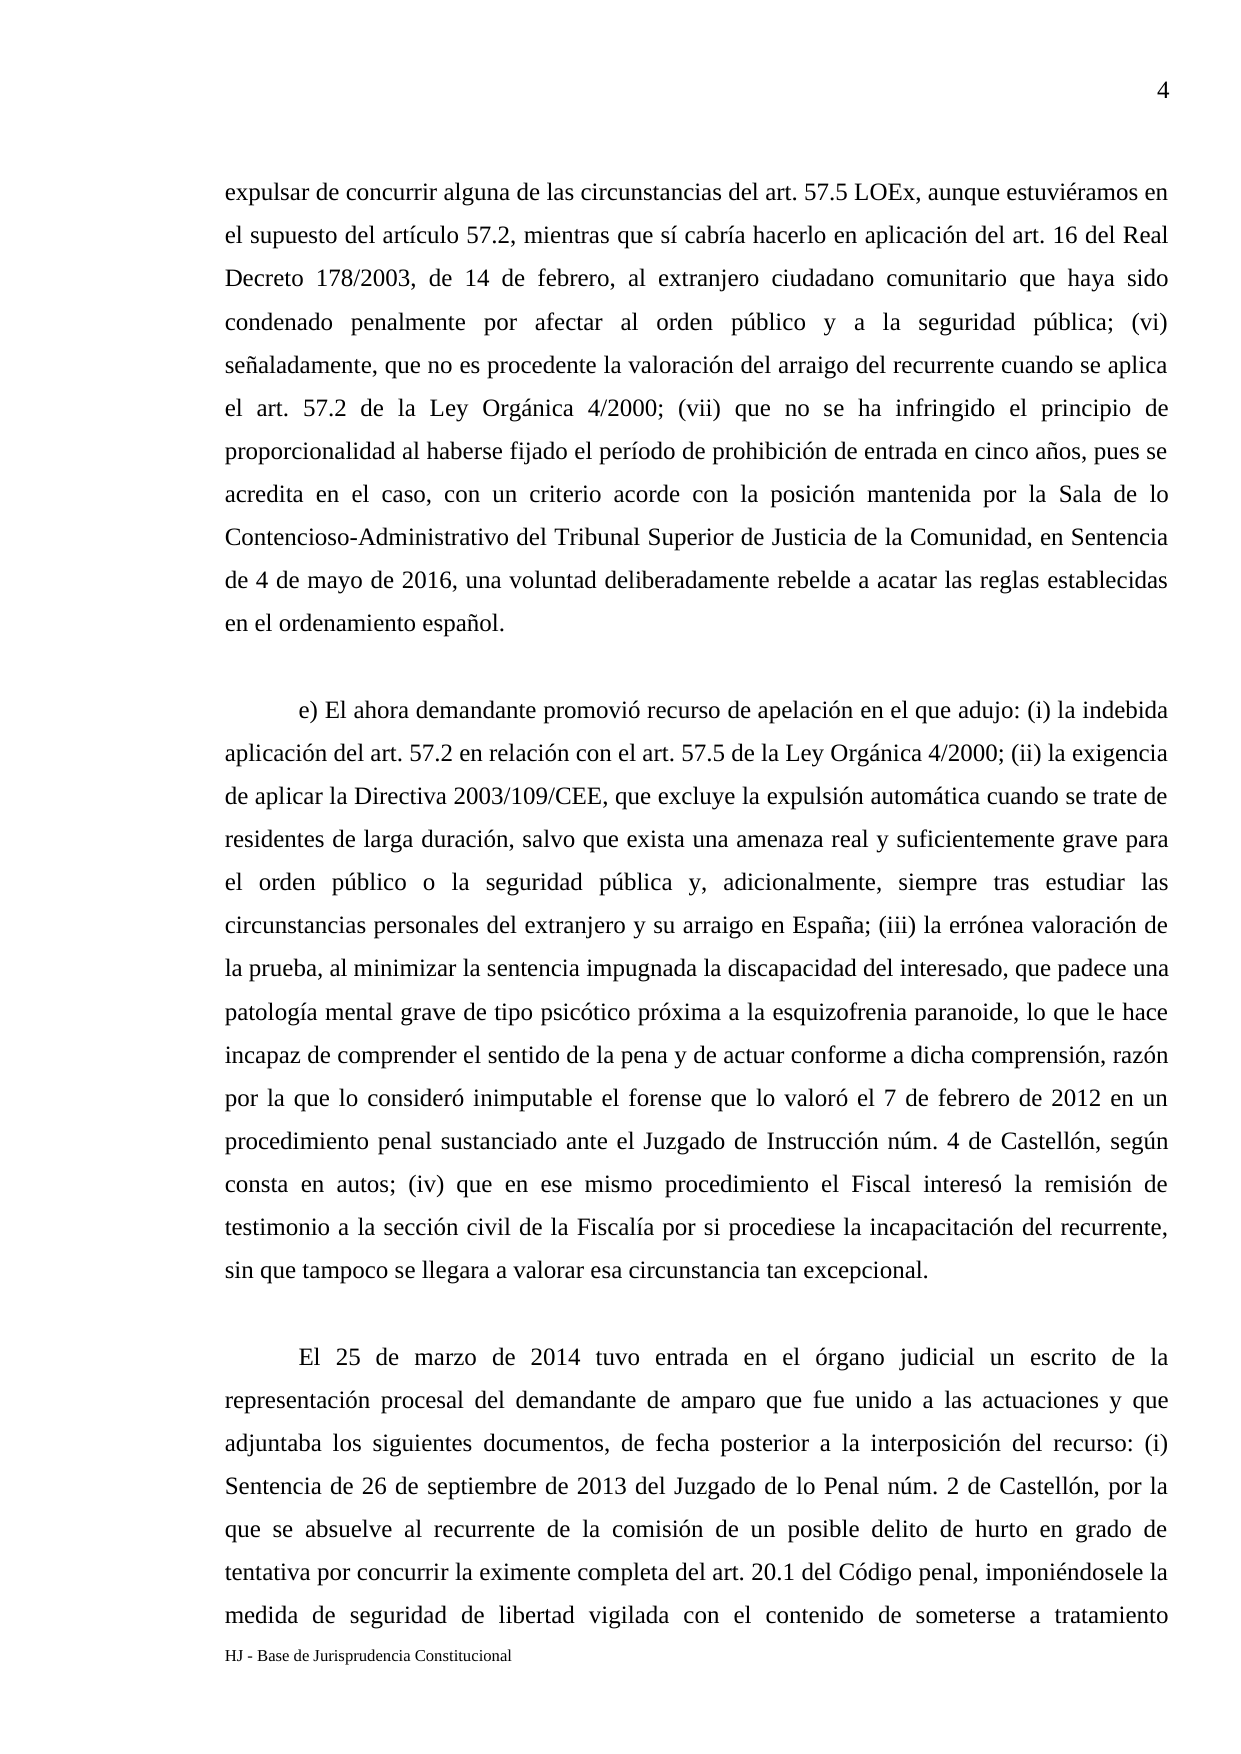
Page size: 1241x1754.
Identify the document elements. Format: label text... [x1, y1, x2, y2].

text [224, 1342, 1169, 1629]
text e) El ahora demandante promovió recurso de apelación en el que adujo: (i) la indebida aplicación del art. 57.2 en relación con el art. 57.5 de la Ley Orgánica 4/2000; (ii) la exigencia de aplicar la Directiva 2003/109/CEE, que excluye la expulsión automática cuando se trate de residentes de larga duración, salvo que exista una amenaza real y suficientemente grave para el orden público o la seguridad pública y, adicionalmente, siempre tras estudiar las circunstancias personales del extranjero y su arraigo en España; (iii) la errónea valoración de la prueba, al minimizar la sentencia impugnada la discapacidad del interesado, que padece una patología mental grave de tipo psicótico próxima a la esquizofrenia paranoide, lo que le hace incapaz de comprender el sentido de la pena y de actuar conforme a dicha comprensión, razón por la que lo consideró inimputable el forense que lo valoró el 7 de febrero de 2012 en un procedimiento penal sustanciado ante el Juzgado de Instrucción núm. 4 de Castellón, según consta en autos; (iv) que en ese mismo procedimiento el Fiscal interesó la remisión de testimonio a la sección civil de la Fiscalía por si procediese la incapacitación del recurrente, sin que tampoco se llegara a valorar esa circunstancia tan excepcional. [224, 695, 1169, 1284]
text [224, 177, 1169, 637]
